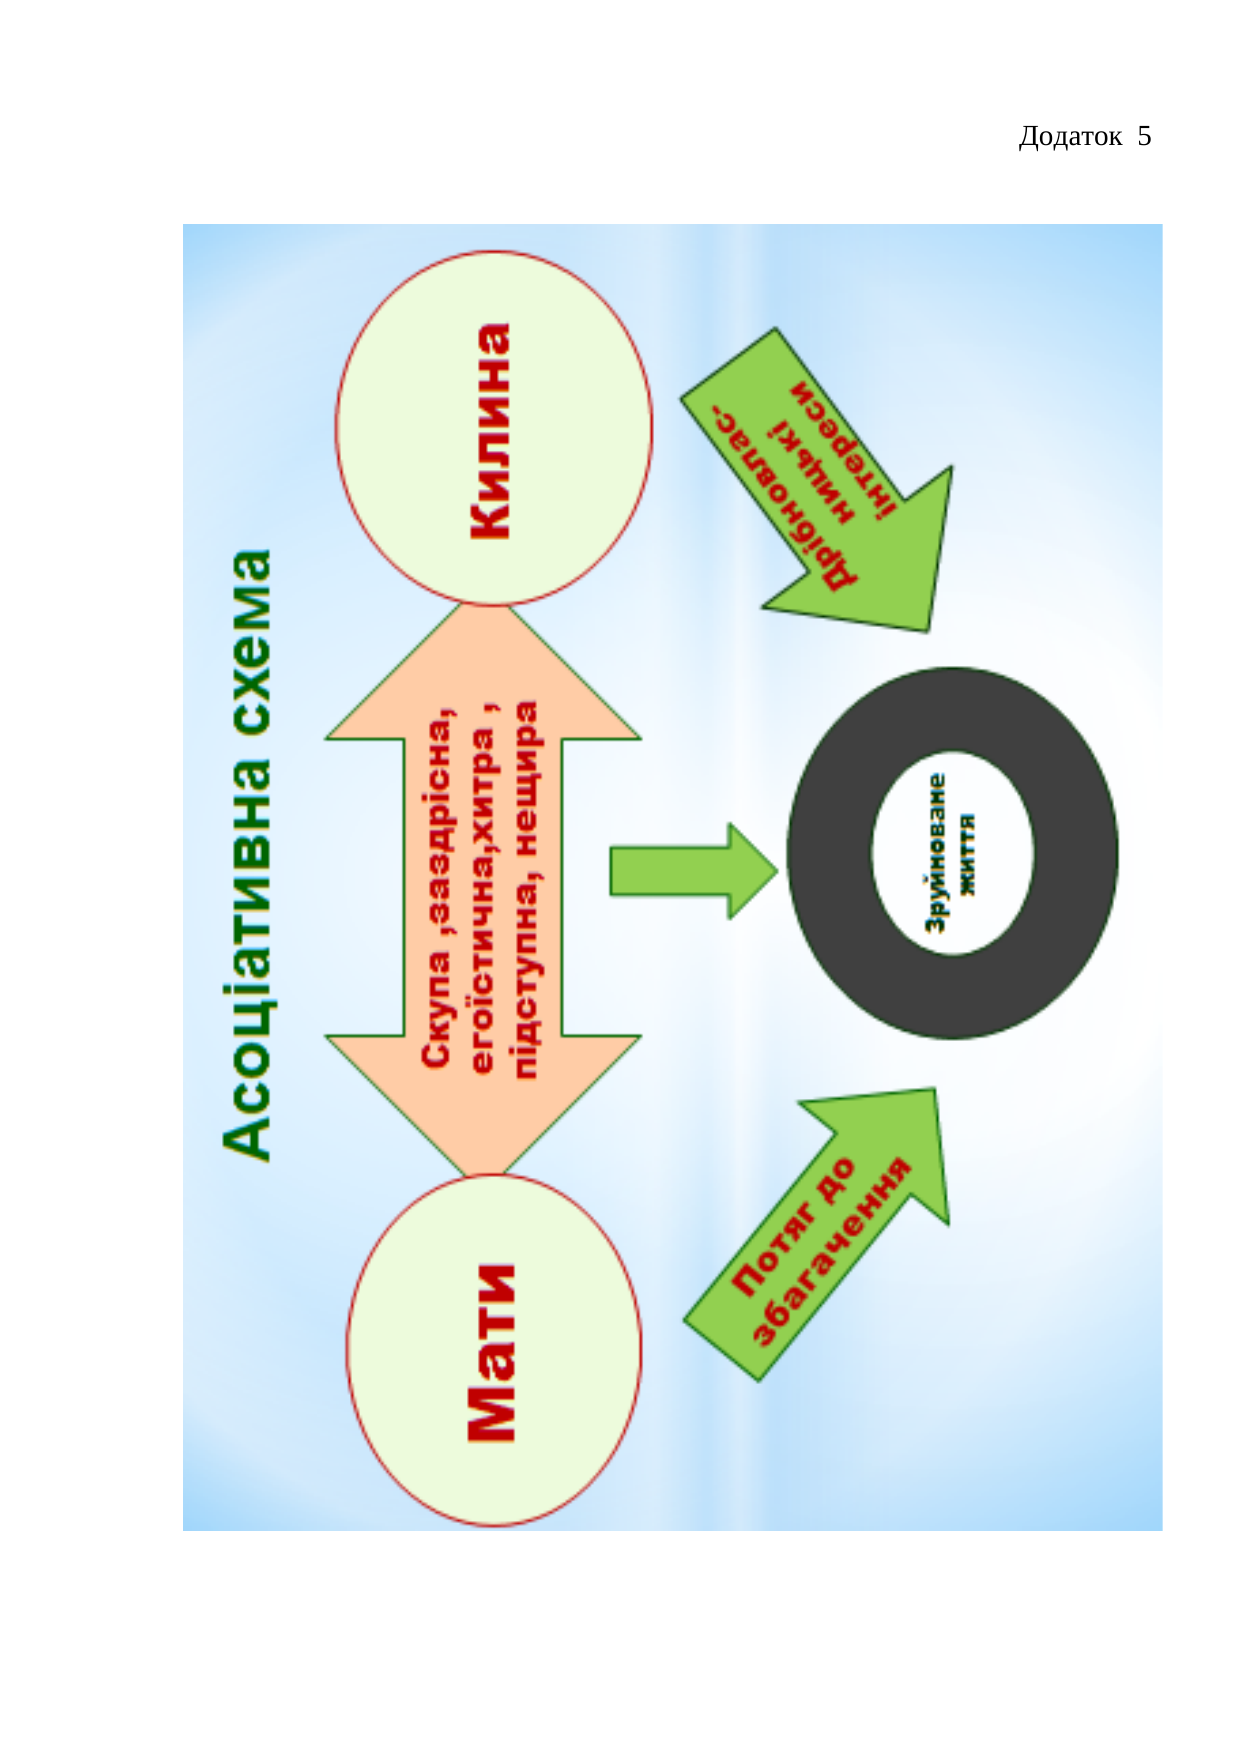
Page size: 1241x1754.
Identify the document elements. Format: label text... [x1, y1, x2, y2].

text Додаток 5 [177, 118, 1152, 152]
picture [183, 224, 1163, 1531]
